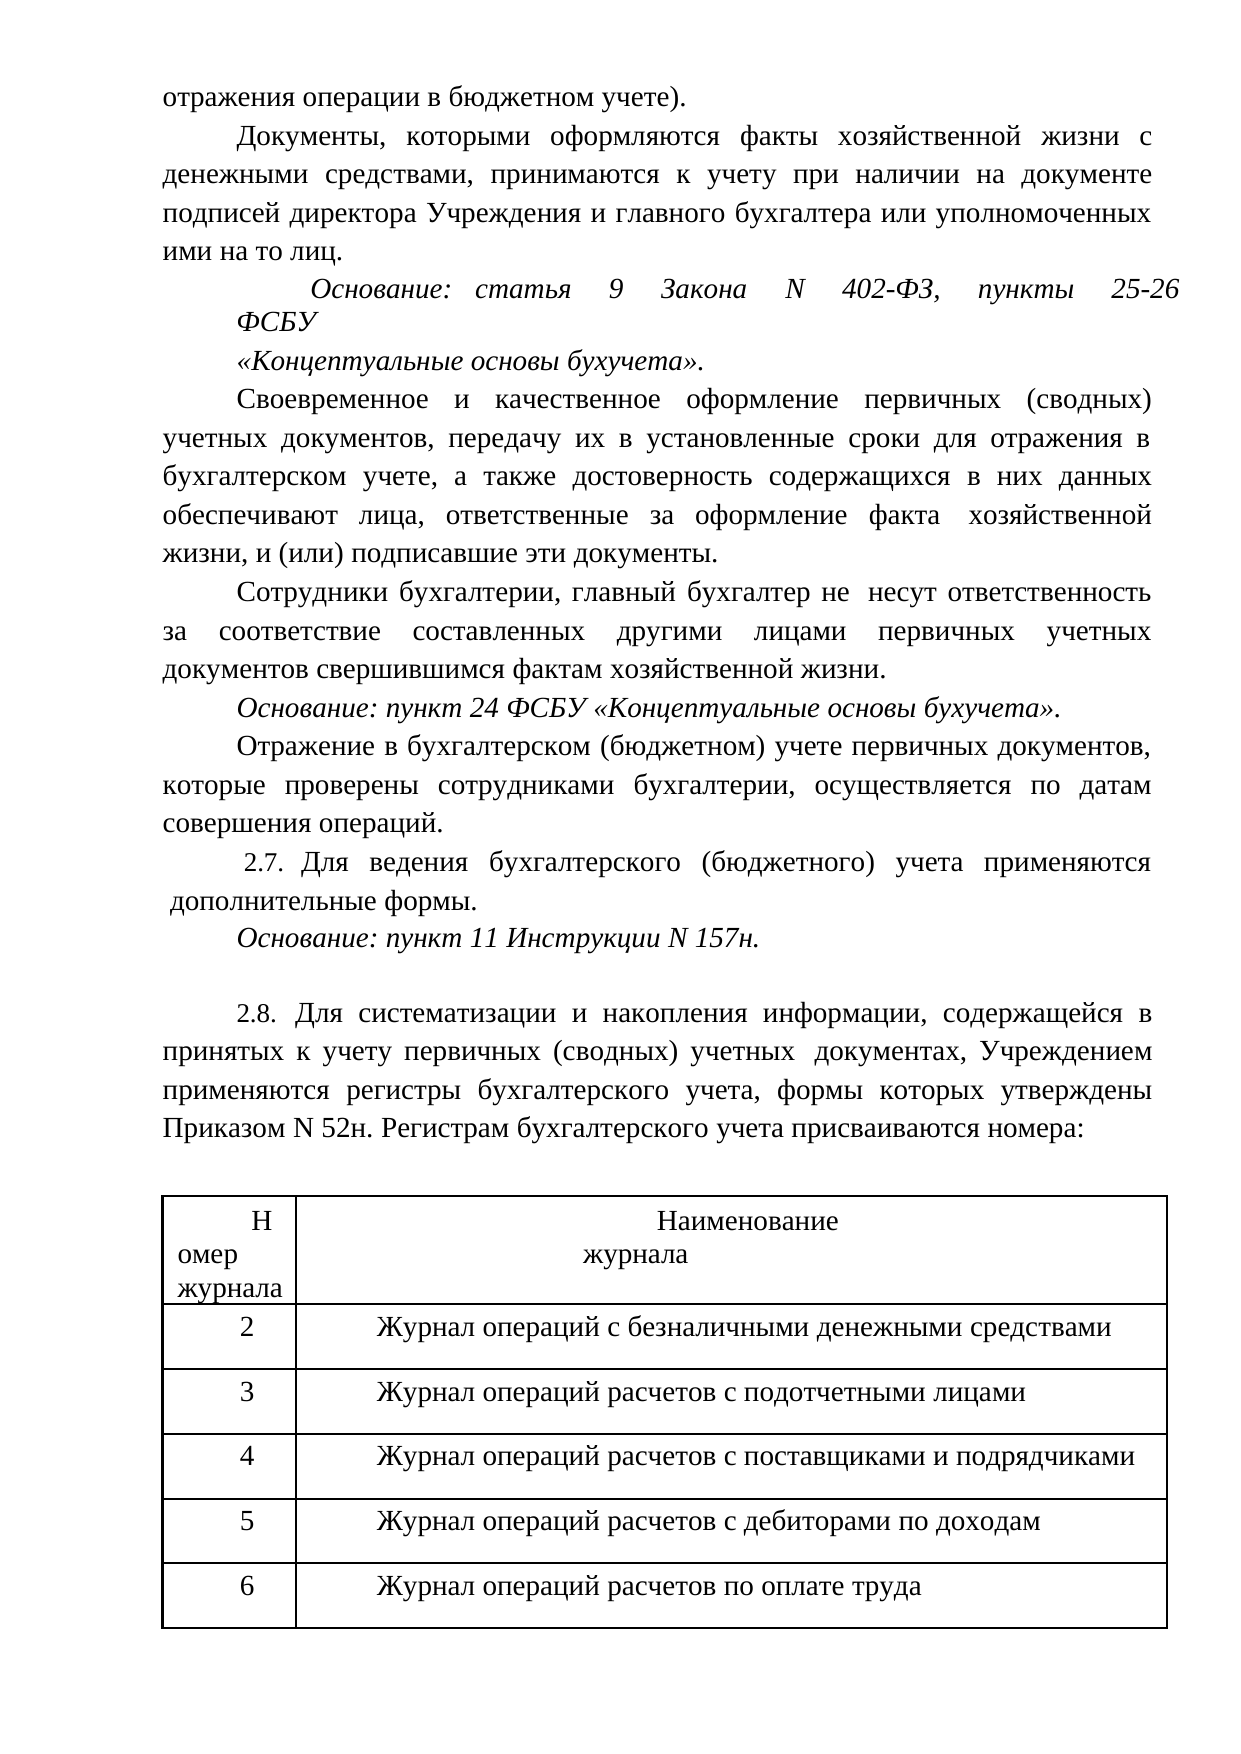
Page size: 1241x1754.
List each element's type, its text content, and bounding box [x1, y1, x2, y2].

text Основание: пункт 11 Инструкции N 157н. [162, 921, 1180, 954]
table_cell Журнал операций расчетов по оплате труда [297, 1564, 1166, 1627]
table_cell 5 [164, 1500, 295, 1562]
table_cell Журнал операций расчетов с подотчетными лицами [297, 1370, 1166, 1433]
text Документы, которыми оформляются факты хозяйственной жизни с денежными средствами, принимаются к учету при наличии на документе подписей директора Учреждения и главного бухгалтера или уполномоченных ими на то лиц. [162, 118, 1152, 267]
table_cell Журнал операций расчетов с дебиторами по доходам [297, 1500, 1166, 1562]
text Отражение в бухгалтерском (бюджетном) учете первичных документов, которые проверены сотрудниками бухгалтерии, осуществляется по датам совершения операций. [162, 728, 1151, 839]
table_cell 6 [164, 1564, 295, 1627]
table_header Наименование журнала [297, 1197, 1166, 1303]
text Своевременное и качественное оформление первичных (сводных) учетных документов, передачу их в установленные сроки для отражения в бухгалтерском учете, а также достоверность содержащихся в них данных обеспечивают лица, ответственные за оформление факта хозяйственной жизни, и (или) подписавшие эти документы. [162, 381, 1152, 569]
text Основание: пункт 24 ФСБУ «Концептуальные основы бухучета». [162, 690, 1180, 723]
list Для ведения бухгалтерского (бюджетного) учета применяются дополнительные формы. [170, 844, 1151, 916]
table_cell 3 [164, 1370, 295, 1433]
table_header Номер журнала [164, 1197, 295, 1303]
list Для систематизации и накопления информации, содержащейся в принятых к учету первичных (сводных) учетных документах, Учреждением применяются регистры бухгалтерского учета, формы которых утверждены Приказом N 52н. Регистрам бухгалтерского учета присваиваются номера: [162, 995, 1152, 1144]
table_cell Журнал операций расчетов с поставщиками и подрядчиками [297, 1435, 1166, 1498]
text «Концептуальные основы бухучета». [162, 343, 1180, 376]
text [162, 79, 1152, 113]
text Сотрудники бухгалтерии, главный бухгалтер не несут ответственность за соответствие составленных другими лицами первичных учетных документов свершившимся фактам хозяйственной жизни. [162, 574, 1152, 685]
table_cell 2 [164, 1305, 295, 1368]
table_cell 4 [164, 1435, 295, 1498]
table_cell Журнал операций с безналичными денежными средствами [297, 1305, 1166, 1368]
text Основание: статья 9 Закона N 402-ФЗ, пункты 25-26 ФСБУ [236, 272, 1180, 338]
